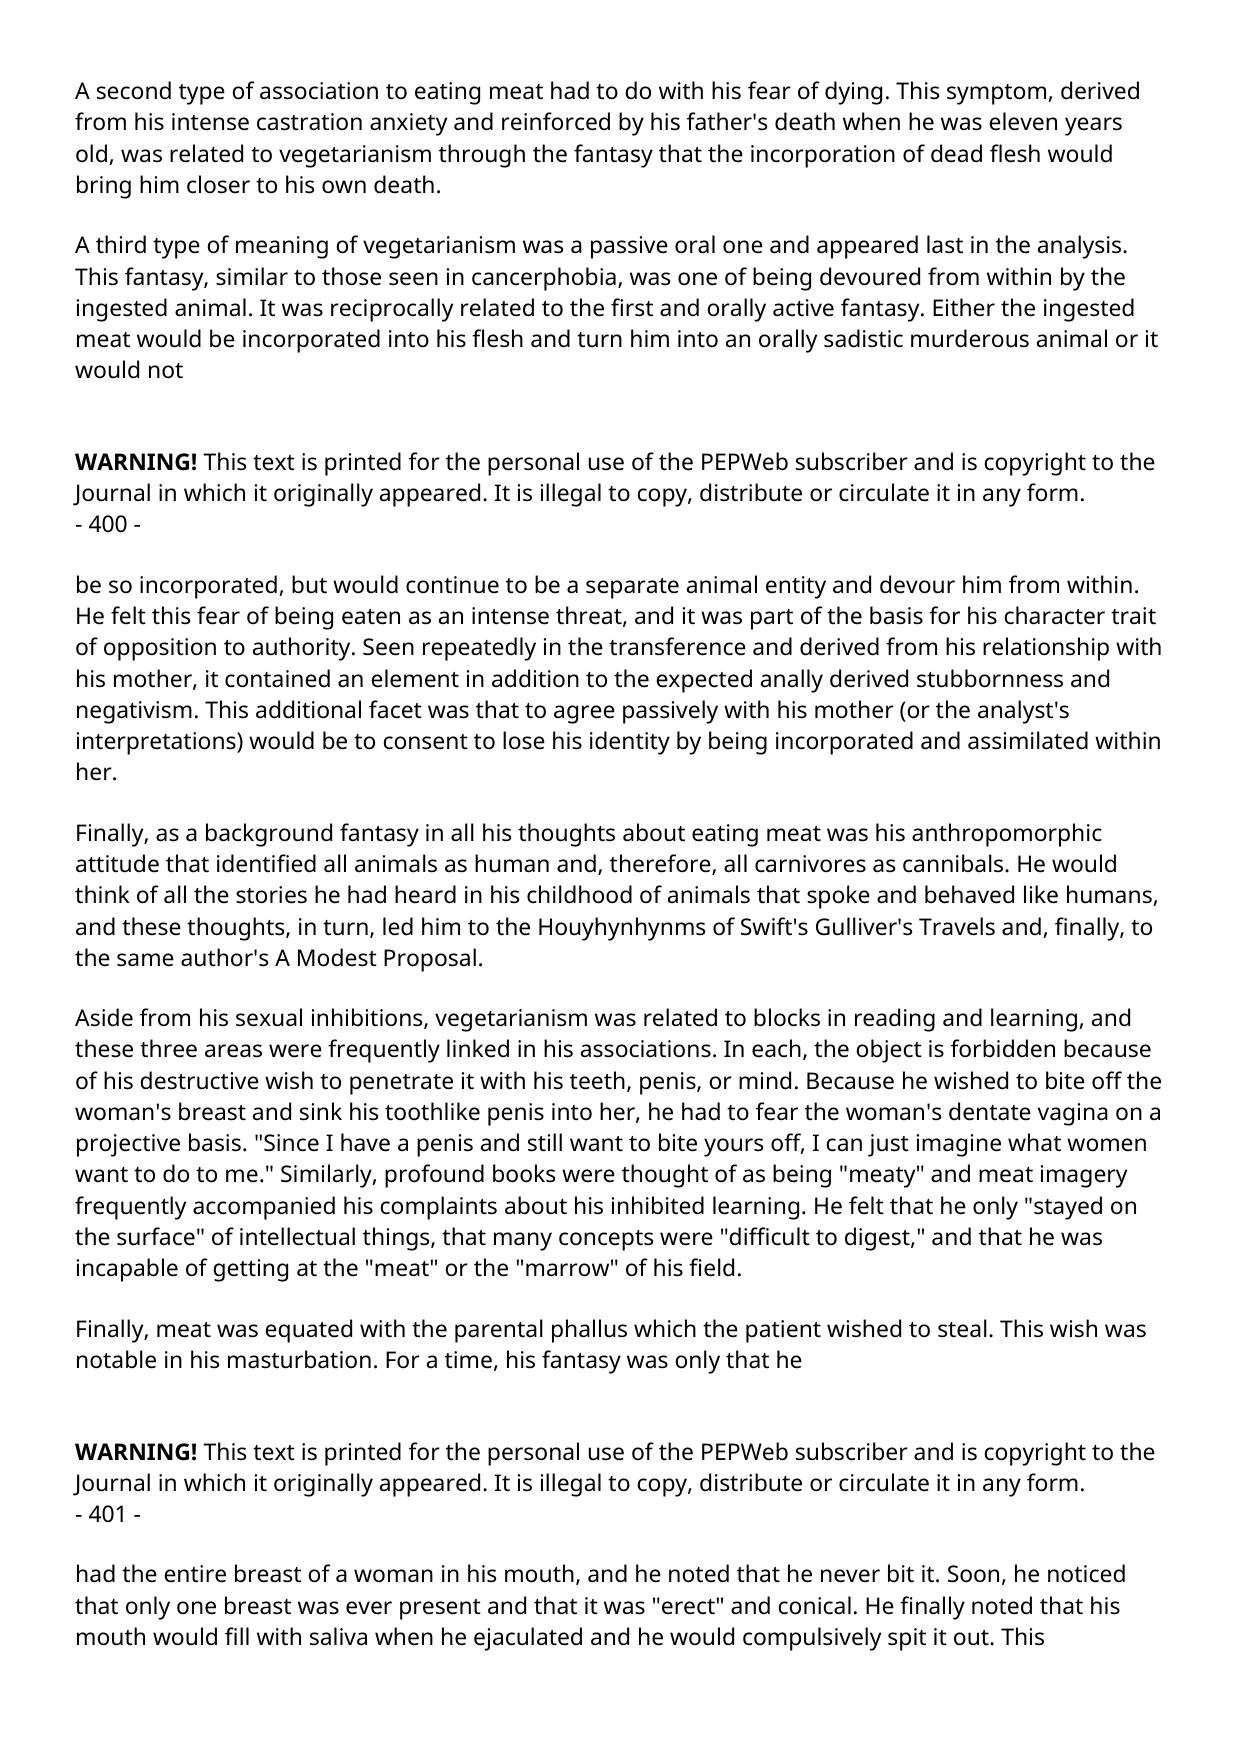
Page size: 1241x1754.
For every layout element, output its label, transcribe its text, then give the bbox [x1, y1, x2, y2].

text be so incorporated, but would continue to be a separate animal entity and devour him from within. He felt this fear of being eaten as an intense threat, and it was part of the basis for his character trait of opposition to authority. Seen repeatedly in the transference and derived from his relationship with his mother, it contained an element in addition to the expected anally derived stubbornness and negativism. This additional facet was that to agree passively with his mother (or the analyst's interpretations) would be to consent to lose his identity by being incorporated and assimilated within her. [75, 569, 1165, 787]
text Finally, meat was equated with the parental phallus which the patient wished to steal. This wish was notable in his masturbation. For a time, his fantasy was only that he [75, 1312, 1165, 1375]
text WARNING! This text is printed for the personal use of the PEPWeb subscriber and is copyright to the Journal in which it originally appeared. It is illegal to copy, distribute or circulate it in any form. - 401 - [75, 1404, 1165, 1529]
text Finally, as a background fantasy in all his thoughts about eating meat was his anthropomorphic attitude that identified all animals as human and, therefore, all carnivores as cannibals. He would think of all the stories he had heard in his childhood of animals that spoke and behaved like humans, and these thoughts, in turn, led him to the Houyhynhynms of Swift's Gulliver's Travels and, finally, to the same author's A Modest Proposal. [75, 817, 1165, 973]
text WARNING! This text is printed for the personal use of the PEPWeb subscriber and is copyright to the Journal in which it originally appeared. It is illegal to copy, distribute or circulate it in any form. - 400 - [75, 414, 1165, 539]
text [75, 1558, 1165, 1652]
text Aside from his sexual inhibitions, vegetarianism was related to blocks in reading and learning, and these three areas were frequently linked in his associations. In each, the object is forbidden because of his destructive wish to penetrate it with his teeth, penis, or mind. Because he wished to bite off the woman's breast and sink his toothlike penis into her, he had to fear the woman's dentate vagina on a projective basis. "Since I have a penis and still want to bite yours off, I can just imagine what women want to do to me." Similarly, profound books were thought of as being "meaty" and meat imagery frequently accompanied his complaints about his inhibited learning. He felt that he only "stayed on the surface" of intellectual things, that many concepts were "difficult to digest," and that he was incapable of getting at the "meat" or the "marrow" of his field. [75, 1002, 1165, 1283]
text A third type of meaning of vegetarianism was a passive oral one and appeared last in the analysis. This fantasy, similar to those seen in cancerphobia, was one of being devoured from within by the ingested animal. It was reciprocally related to the first and orally active fantasy. Either the ingested meat would be incorporated into his flesh and turn him into an orally sadistic murderous animal or it would not [75, 229, 1165, 385]
text A second type of association to eating meat had to do with his fear of dying. This symptom, derived from his intense castration anxiety and reinforced by his father's death when he was eleven years old, was related to vegetarianism through the fantasy that the incorporation of dead flesh would bring him closer to his own death. [75, 75, 1165, 200]
